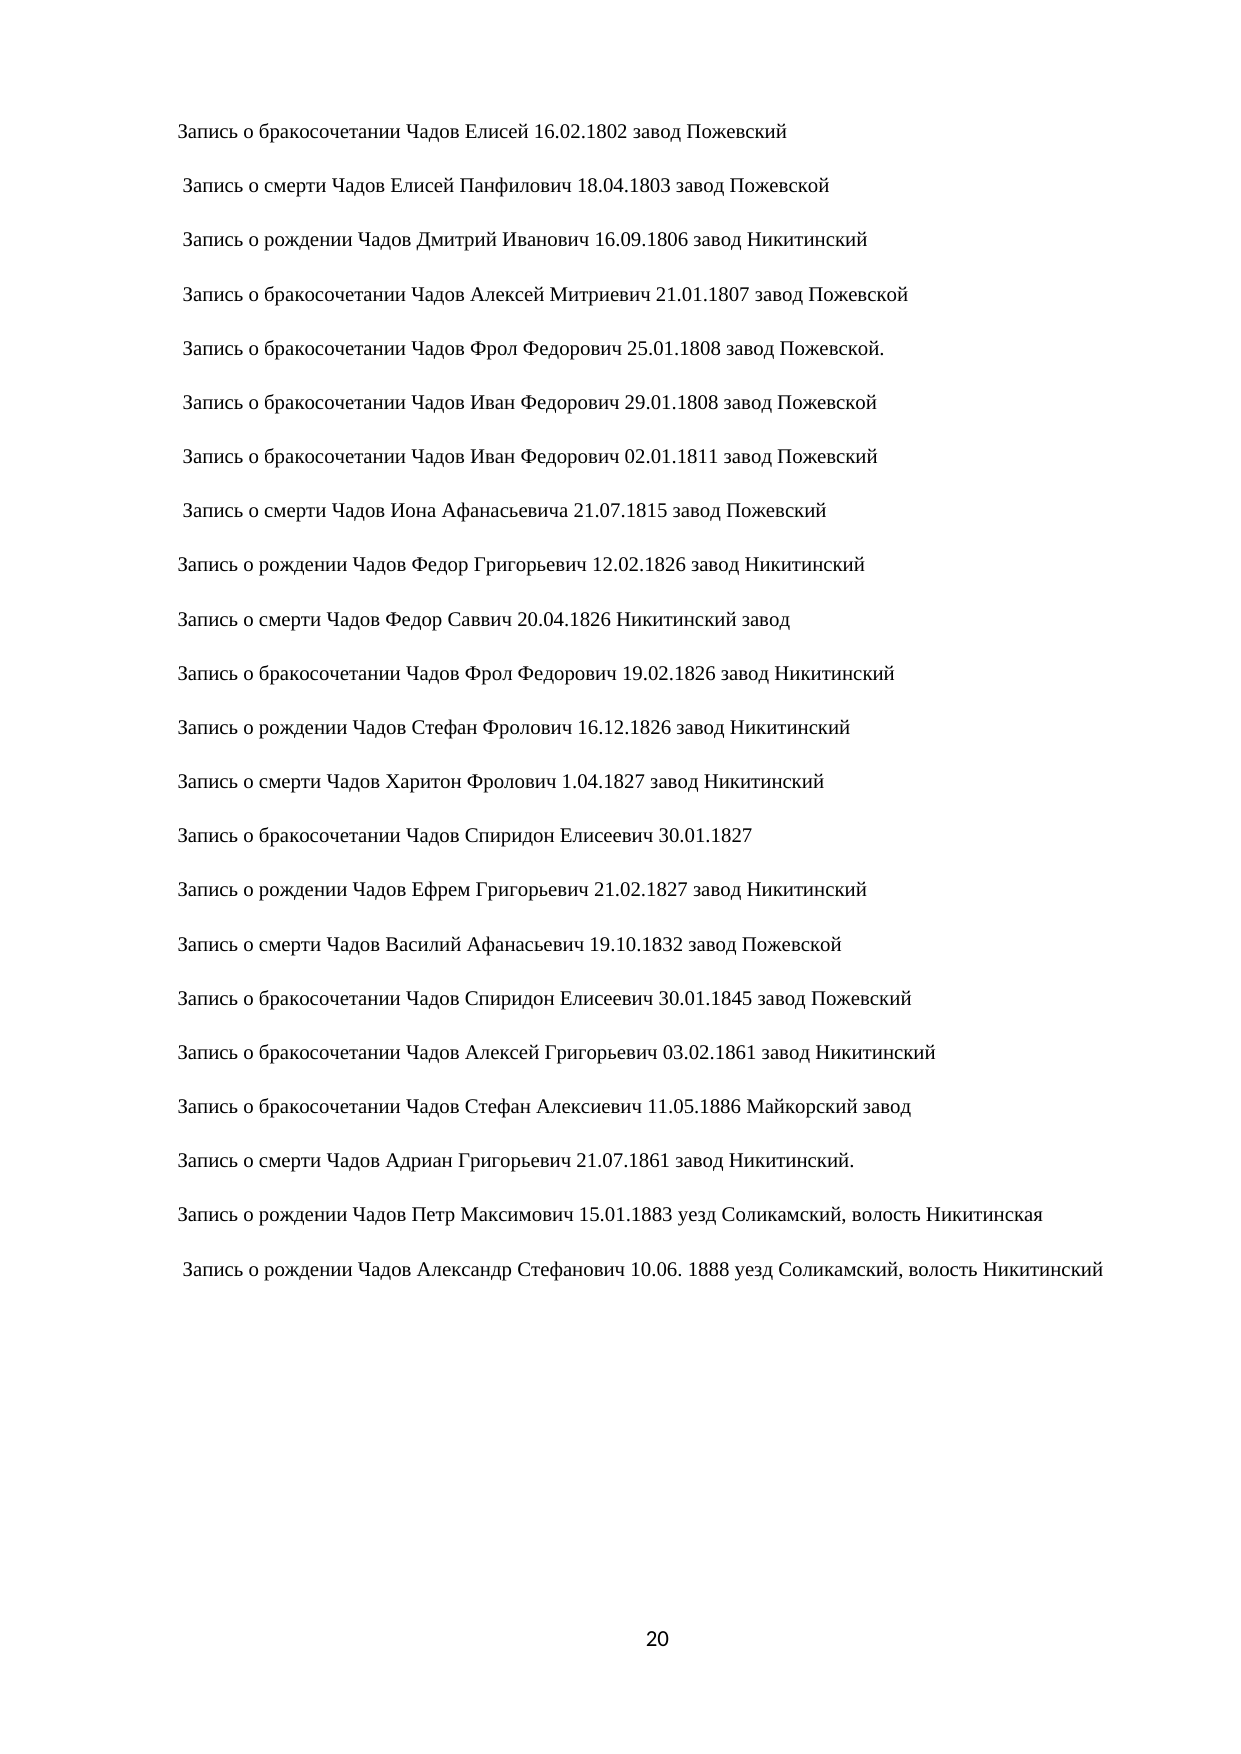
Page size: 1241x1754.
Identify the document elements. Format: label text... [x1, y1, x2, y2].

text Запись о рождении Чадов Александр Стефанович 10.06. 1888 уезд Соликамский, волость Никитинский [177, 1256, 1137, 1281]
text Запись о смерти Чадов Адриан Григорьевич 21.07.1861 завод Никитинский. [177, 1147, 1137, 1172]
text Запись о бракосочетании Чадов Иван Федорович 29.01.1808 завод Пожевской [177, 389, 1137, 414]
text Запись о рождении Чадов Стефан Фролович 16.12.1826 завод Никитинский [177, 714, 1137, 739]
text Запись о рождении Чадов Ефрем Григорьевич 21.02.1827 завод Никитинский [177, 876, 1137, 901]
text Запись о рождении Чадов Дмитрий Иванович 16.09.1806 завод Никитинский [177, 226, 1137, 251]
text Запись о смерти Чадов Василий Афанасьевич 19.10.1832 завод Пожевской [177, 931, 1137, 956]
text Запись о смерти Чадов Иона Афанасьевича 21.07.1815 завод Пожевский [177, 497, 1137, 522]
text Запись о бракосочетании Чадов Фрол Федорович 19.02.1826 завод Никитинский [177, 660, 1137, 685]
text Запись о рождении Чадов Петр Максимович 15.01.1883 уезд Соликамский, волость Никитинская [177, 1201, 1137, 1226]
text Запись о бракосочетании Чадов Алексей Митриевич 21.01.1807 завод Пожевской [177, 281, 1137, 306]
text Запись о бракосочетании Чадов Алексей Григорьевич 03.02.1861 завод Никитинский [177, 1039, 1137, 1064]
text Запись о смерти Чадов Федор Саввич 20.04.1826 Никитинский завод [177, 606, 1137, 631]
text Запись о бракосочетании Чадов Стефан Алексиевич 11.05.1886 Майкорский завод [177, 1093, 1137, 1118]
text Запись о бракосочетании Чадов Фрол Федорович 25.01.1808 завод Пожевской. [177, 335, 1137, 360]
text Запись о бракосочетании Чадов Спиридон Елисеевич 30.01.1845 завод Пожевский [177, 985, 1137, 1010]
text Запись о бракосочетании Чадов Елисей 16.02.1802 завод Пожевский [177, 118, 1137, 143]
text Запись о смерти Чадов Елисей Панфилович 18.04.1803 завод Пожевской [177, 172, 1137, 197]
text Запись о бракосочетании Чадов Иван Федорович 02.01.1811 завод Пожевский [177, 443, 1137, 468]
text Запись о бракосочетании Чадов Спиридон Елисеевич 30.01.1827 [177, 822, 1137, 847]
text Запись о смерти Чадов Харитон Фролович 1.04.1827 завод Никитинский [177, 768, 1137, 793]
text Запись о рождении Чадов Федор Григорьевич 12.02.1826 завод Никитинский [177, 551, 1137, 576]
